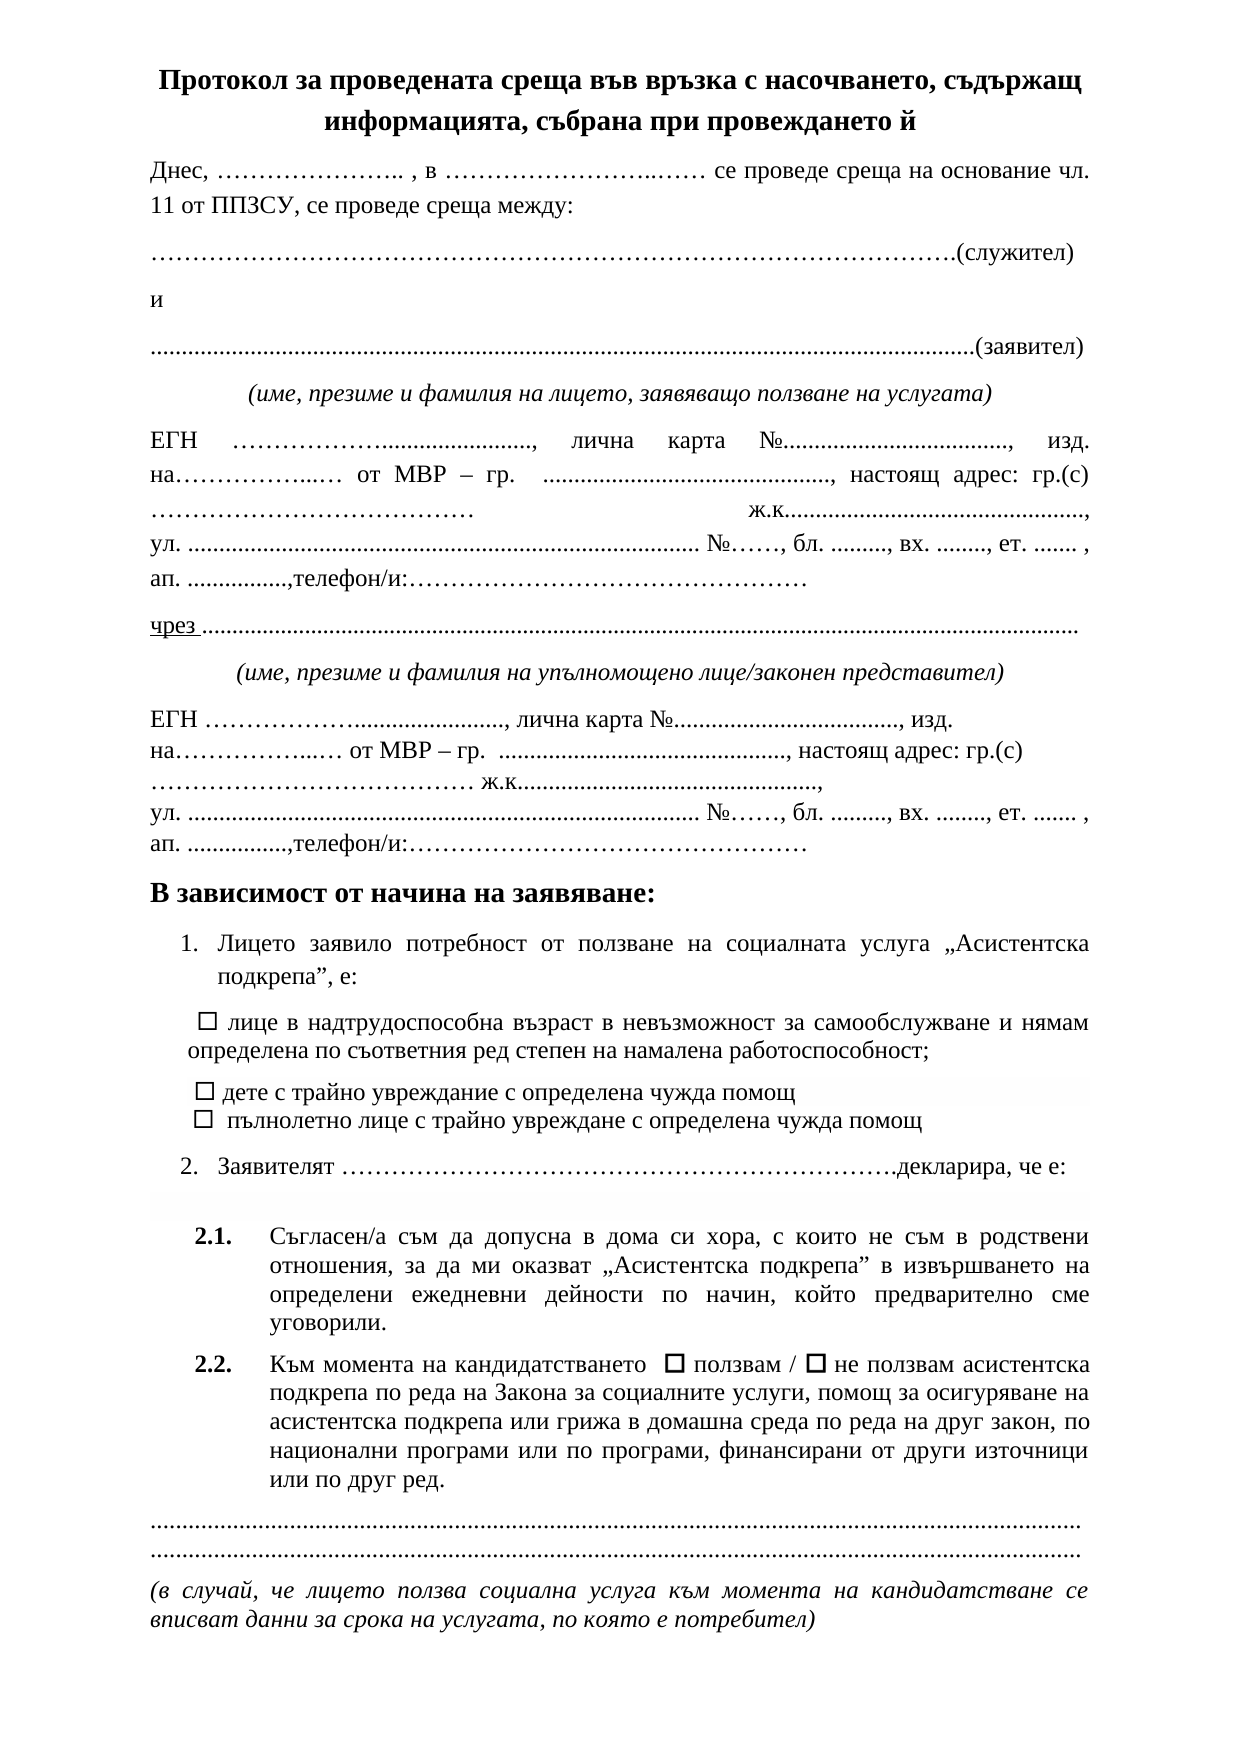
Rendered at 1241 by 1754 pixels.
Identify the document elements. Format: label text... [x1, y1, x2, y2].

list Към момента на кандидатстването ползвам / не ползвам асистентска подкрепа по реда на Закона за социалните услуги, помощ за осигуряване на асистентска подкрепа или грижа в домашна среда по реда на друг закон, по национални програми или по програми, финансирани от други източници или по друг ред. [194, 1349, 1090, 1492]
text (име, презиме и фамилия на упълномощено лице/законен представител) [150, 657, 1090, 685]
list Лицето заявило потребност от ползване на социалната услуга „Асистентска подкрепа”, е: [180, 928, 1090, 990]
text Протокол за проведената среща във връзка с насочването, съдържащ информацията, събрана при провеждането й [150, 62, 1090, 136]
text лице в надтрудоспособна възраст в невъзможност за самообслужване и нямам определена по съответния ред степен на намалена работоспособност; [187, 1007, 1090, 1064]
text и [150, 284, 1090, 313]
text (в случай, че лицето ползва социална услуга към момента на кандидатстване се вписват данни за срока на услугата, по която е потребител) [150, 1575, 1090, 1632]
text ....................................................................................................................................(заявител) [150, 331, 1090, 359]
text Днес, ………………….. , в ……………………..…… се проведе среща на основание чл. 11 от ППЗСУ, се проведе среща между: [150, 155, 1090, 219]
text В зависимост от начина на заявяване: [150, 876, 1090, 909]
list Съгласен/а съм да допусна в дома си хора, с които не съм в родствени отношения, за да ми оказват „Асистeнтска подкрепа” в извършването на определени ежедневни дейности по начин, който предварително сме уговорили. [194, 1221, 1090, 1336]
text ...................................................................................................................................................................................................................................................................................................... [150, 1505, 1090, 1562]
text дете с трайно увреждание с определена чужда помощ [187, 1077, 1090, 1106]
text чрез ................................................................................................................................................. [150, 610, 1090, 638]
text (име, презиме и фамилия на лицето, заявяващо ползване на услугата) [150, 378, 1090, 407]
text ЕГН ………………........................, лична карта №...................................., изд. на……………...… от МВР – гр. .............................................., настоящ адрес: гр.(с)………………………………… ж.к................................................, ул. .................................................................................. №……, бл. ........., вх. ........, ет. ....... , ап. ................,телефон/и:………………………………………… [150, 704, 1090, 857]
text пълнолетно лице с трайно увреждане с определена чужда помощ [150, 1106, 1090, 1134]
list Заявителят ………………………………………………………….декларира, че е: [180, 1151, 1090, 1180]
text …………………………………………………………………………………….(служител) [150, 237, 1090, 266]
text ЕГН ………………........................, лична карта №...................................., изд. на……………...… от МВР – гр. .............................................., настоящ адрес: гр.(с)………………………………… ж.к................................................, ул. .................................................................................. №……, бл. ........., вх. ........, ет. ....... , ап. ................,телефон/и:………………………………………… [150, 425, 1090, 591]
